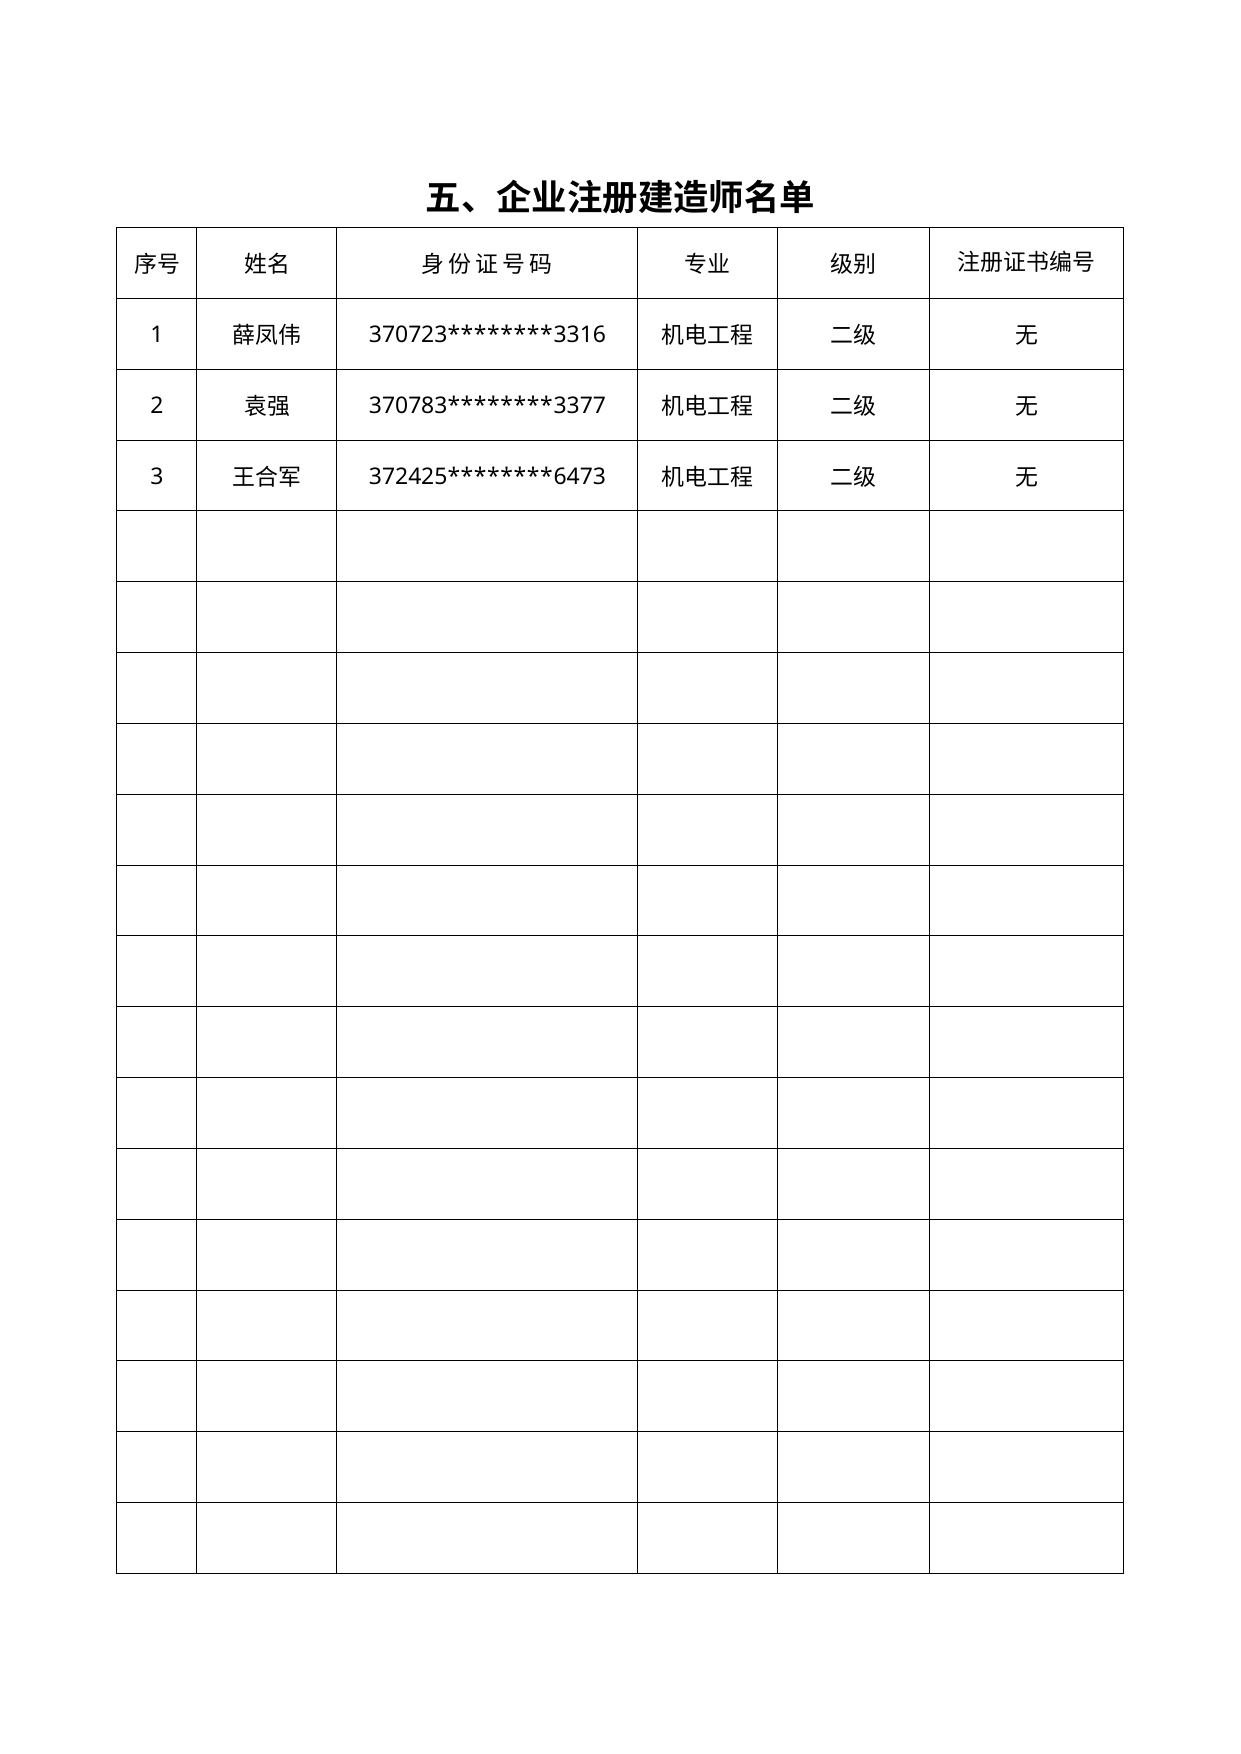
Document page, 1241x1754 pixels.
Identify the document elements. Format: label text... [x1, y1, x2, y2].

table_cell [337, 1361, 637, 1431]
table_cell [930, 511, 1123, 581]
table_cell [930, 1149, 1123, 1219]
table_cell [778, 724, 929, 794]
table_cell [117, 1361, 196, 1431]
table_header 身份证号码 [337, 228, 637, 298]
table_cell [197, 582, 336, 652]
table_cell [638, 1361, 777, 1431]
table_cell [337, 582, 637, 652]
table_cell [778, 1007, 929, 1077]
table_cell [337, 936, 637, 1006]
table_cell [197, 866, 336, 935]
table_header 专业 [638, 228, 777, 298]
table_cell [337, 795, 637, 864]
table_cell [778, 866, 929, 935]
table_cell [638, 1007, 777, 1077]
table_cell [337, 1432, 637, 1502]
table_cell [197, 1503, 336, 1573]
table_cell [117, 1220, 196, 1289]
table_cell 机电工程 [638, 441, 777, 510]
table_cell [638, 582, 777, 652]
table_cell [337, 1220, 637, 1289]
table_cell [930, 866, 1123, 935]
table_cell [337, 866, 637, 935]
table_cell [337, 1007, 637, 1077]
table_cell [778, 1503, 929, 1573]
table_cell [638, 1432, 777, 1502]
table_cell 薛凤伟 [197, 299, 336, 369]
table_cell [337, 653, 637, 723]
table_cell [778, 1220, 929, 1289]
table_cell 机电工程 [638, 299, 777, 369]
table_cell [197, 1220, 336, 1289]
table_cell [638, 795, 777, 864]
table_cell 二级 [778, 299, 929, 369]
table_cell [930, 653, 1123, 723]
table_cell [930, 724, 1123, 794]
table_cell [197, 1432, 336, 1502]
table_cell 王合军 [197, 441, 336, 510]
table_cell 3 [117, 441, 196, 510]
table_cell [778, 1149, 929, 1219]
table_cell 2 [117, 370, 196, 439]
table_cell [778, 1078, 929, 1148]
table_cell [930, 1220, 1123, 1289]
table_cell [117, 936, 196, 1006]
table_cell [117, 1078, 196, 1148]
table_cell [197, 795, 336, 864]
table_cell [930, 936, 1123, 1006]
table_header 注册证书编号 [930, 228, 1123, 298]
table_cell [930, 795, 1123, 864]
table_cell [117, 653, 196, 723]
table_cell 370783********3377 [337, 370, 637, 439]
table_cell 无 [930, 299, 1123, 369]
table_cell [117, 582, 196, 652]
table_cell [778, 582, 929, 652]
table_cell [638, 653, 777, 723]
table_cell [638, 1078, 777, 1148]
table_cell [197, 511, 336, 581]
table_cell [638, 1149, 777, 1219]
table_cell [930, 1007, 1123, 1077]
table_cell [930, 1361, 1123, 1431]
table_cell 370723********3316 [337, 299, 637, 369]
table_header 级别 [778, 228, 929, 298]
table_cell [778, 936, 929, 1006]
table_cell [337, 1078, 637, 1148]
table_header 序号 [117, 228, 196, 298]
table_cell 机电工程 [638, 370, 777, 439]
table_cell [337, 511, 637, 581]
table_cell [638, 724, 777, 794]
table_cell 1 [117, 299, 196, 369]
table_cell [638, 1503, 777, 1573]
table_cell [638, 1220, 777, 1289]
table_header 姓名 [197, 228, 336, 298]
table_cell [930, 1503, 1123, 1573]
table_cell [197, 724, 336, 794]
table_cell [197, 1361, 336, 1431]
table_cell [117, 1432, 196, 1502]
table_cell [117, 866, 196, 935]
table_cell [197, 1291, 336, 1360]
table_cell [638, 1291, 777, 1360]
table_cell 372425********6473 [337, 441, 637, 510]
table_cell [117, 1503, 196, 1573]
table_cell [197, 1007, 336, 1077]
table_cell [197, 653, 336, 723]
table_cell [337, 1291, 637, 1360]
table_cell 袁强 [197, 370, 336, 439]
table_cell [778, 795, 929, 864]
table_cell [337, 1503, 637, 1573]
table_cell [930, 1291, 1123, 1360]
table_cell [778, 1291, 929, 1360]
table_cell [117, 795, 196, 864]
table_cell 二级 [778, 441, 929, 510]
table_cell [930, 582, 1123, 652]
table_cell [337, 724, 637, 794]
table_cell [638, 936, 777, 1006]
table_cell [778, 1361, 929, 1431]
table_cell 无 [930, 370, 1123, 439]
table_cell [117, 724, 196, 794]
table_cell [117, 1149, 196, 1219]
table_cell [778, 1432, 929, 1502]
table_cell [197, 1078, 336, 1148]
table_cell [337, 1149, 637, 1219]
table_cell 二级 [778, 370, 929, 439]
table_cell [197, 1149, 336, 1219]
table_cell [778, 653, 929, 723]
table_cell [638, 866, 777, 935]
table_cell [638, 511, 777, 581]
text 五、企业注册建造师名单 [187, 162, 1053, 227]
table_cell [197, 936, 336, 1006]
table_cell 无 [930, 441, 1123, 510]
table_cell [930, 1432, 1123, 1502]
table_cell [117, 1007, 196, 1077]
table_cell [778, 511, 929, 581]
table_cell [930, 1078, 1123, 1148]
table_cell [117, 511, 196, 581]
table_cell [117, 1291, 196, 1360]
